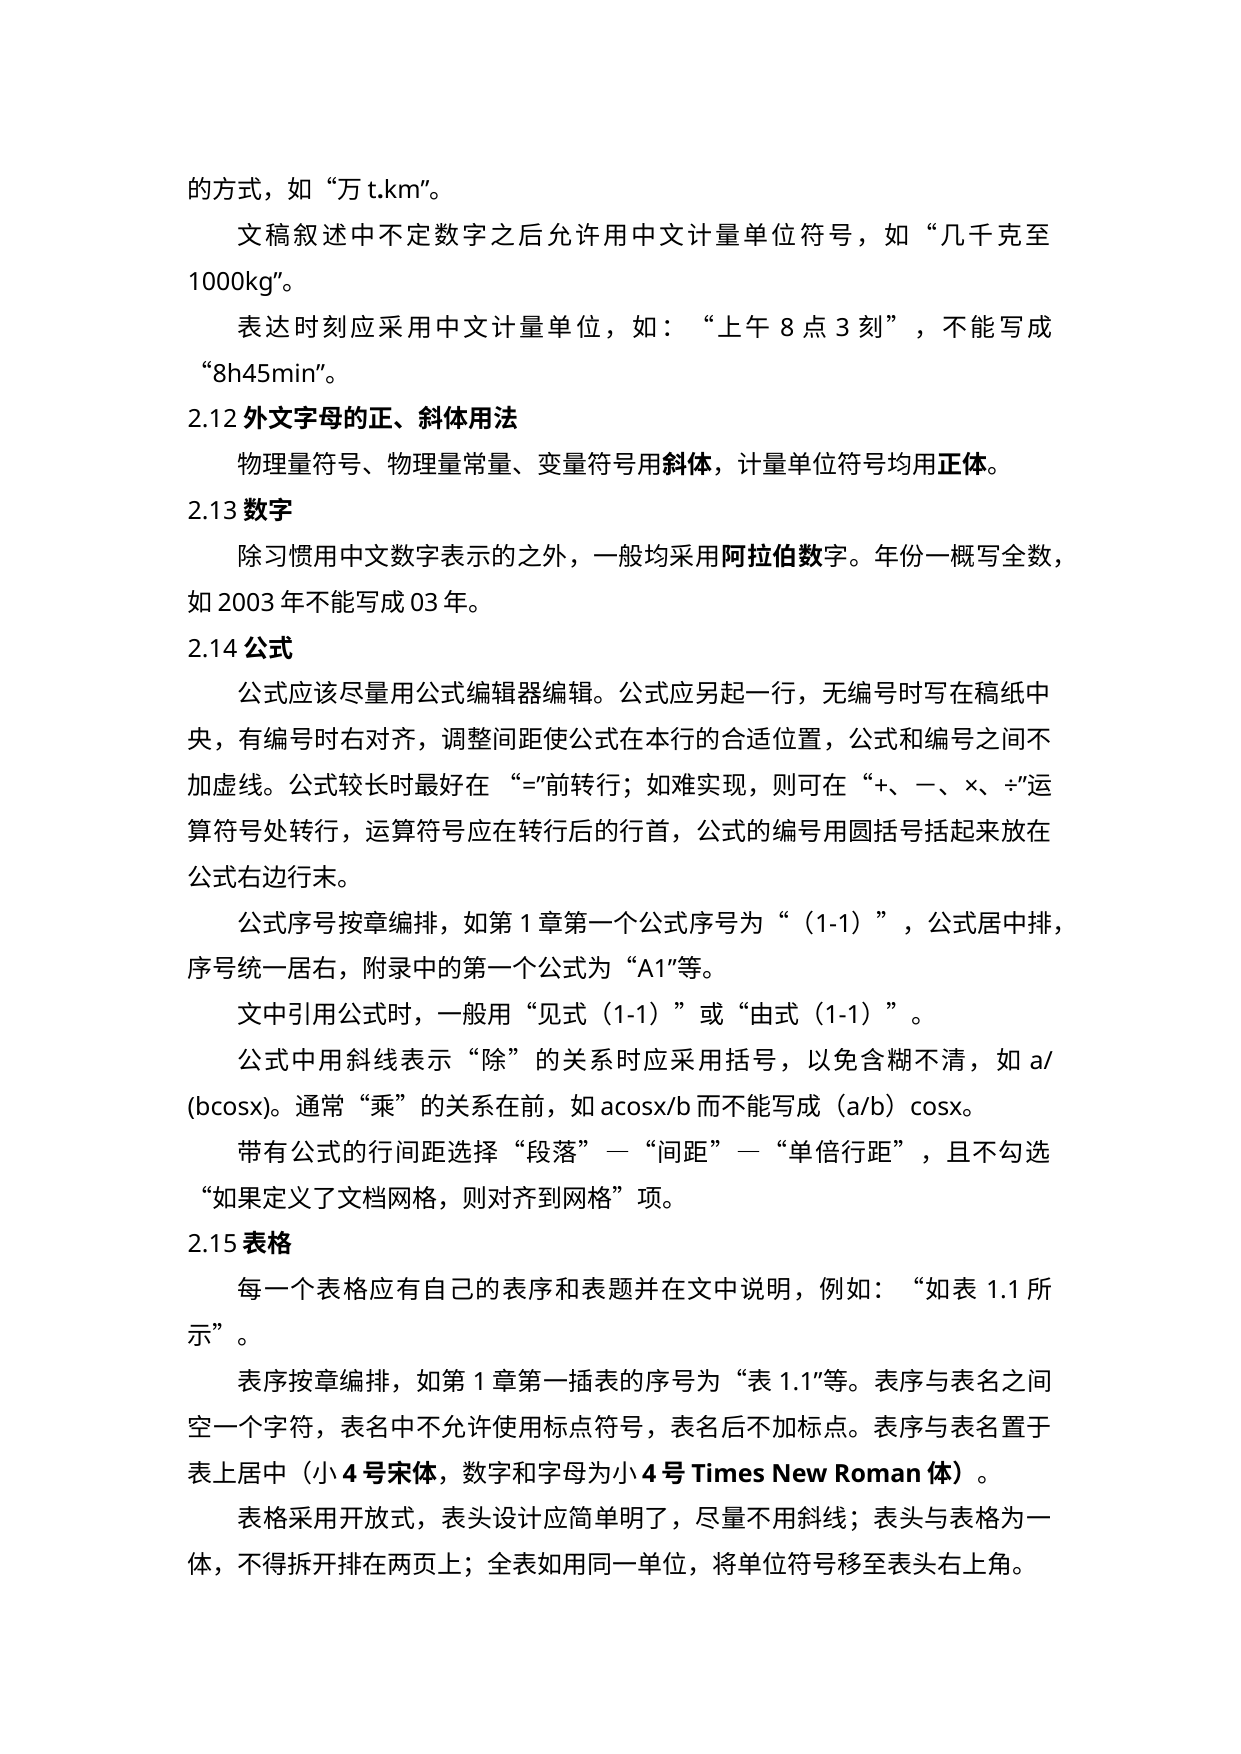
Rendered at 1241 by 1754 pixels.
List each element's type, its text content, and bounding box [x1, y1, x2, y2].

text 公式应该尽量用公式编辑器编辑。公式应另起一行，无编号时写在稿纸中央，有编号时右对齐，调整间距使公式在本行的合适位置，公式和编号之间不加虚线。公式较长时最好在 “=”前转行；如难实现，则可在“+、－、×、÷”运算符号处转行，运算符号应在转行后的行首，公式的编号用圆括号括起来放在公式右边行末。 [187, 666, 1053, 895]
text 物理量符号、物理量常量、变量符号用斜体，计量单位符号均用正体。 [187, 437, 1053, 483]
text 表格采用开放式，表头设计应简单明了，尽量不用斜线；表头与表格为一体，不得拆开排在两页上；全表如用同一单位，将单位符号移至表头右上角。 [187, 1491, 1053, 1583]
text 2.12 外文字母的正、斜体用法 [187, 391, 1053, 437]
text 表序按章编排，如第1章第一插表的序号为“表1.1”等。表序与表名之间空一个字符，表名中不允许使用标点符号，表名后不加标点。表序与表名置于表上居中（小4号宋体，数字和字母为小4号Times New Roman体）。 [187, 1354, 1053, 1491]
text 表达时刻应采用中文计量单位，如：“上午8点3刻”，不能写成“8h45min”。 [187, 299, 1053, 391]
text 公式中用斜线表示“除”的关系时应采用括号，以免含糊不清，如a/(bcosx)。通常“乘”的关系在前，如acosx/b而不能写成（a/b）cosx。 [187, 1033, 1053, 1124]
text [187, 162, 1053, 208]
text 公式序号按章编排，如第1章第一个公式序号为“（1-1）”，公式居中排，序号统一居右，附录中的第一个公式为“A1”等。 [187, 895, 1053, 987]
text 带有公式的行间距选择“段落”—“间距”—“单倍行距”，且不勾选“如果定义了文档网格，则对齐到网格”项。 [187, 1124, 1053, 1216]
text 2.14 公式 [187, 620, 1053, 666]
text 2.15表格 [187, 1216, 1053, 1262]
text 除习惯用中文数字表示的之外，一般均采用阿拉伯数字。年份一概写全数，如2003年不能写成03年。 [187, 529, 1053, 620]
text 文中引用公式时，一般用“见式（1-1）”或“由式（1-1）”。 [187, 987, 1053, 1033]
text 每一个表格应有自己的表序和表题并在文中说明，例如：“如表1.1所示”。 [187, 1262, 1053, 1354]
text 文稿叙述中不定数字之后允许用中文计量单位符号，如“几千克至1000kg”。 [187, 208, 1053, 299]
text 2.13 数字 [187, 483, 1053, 529]
